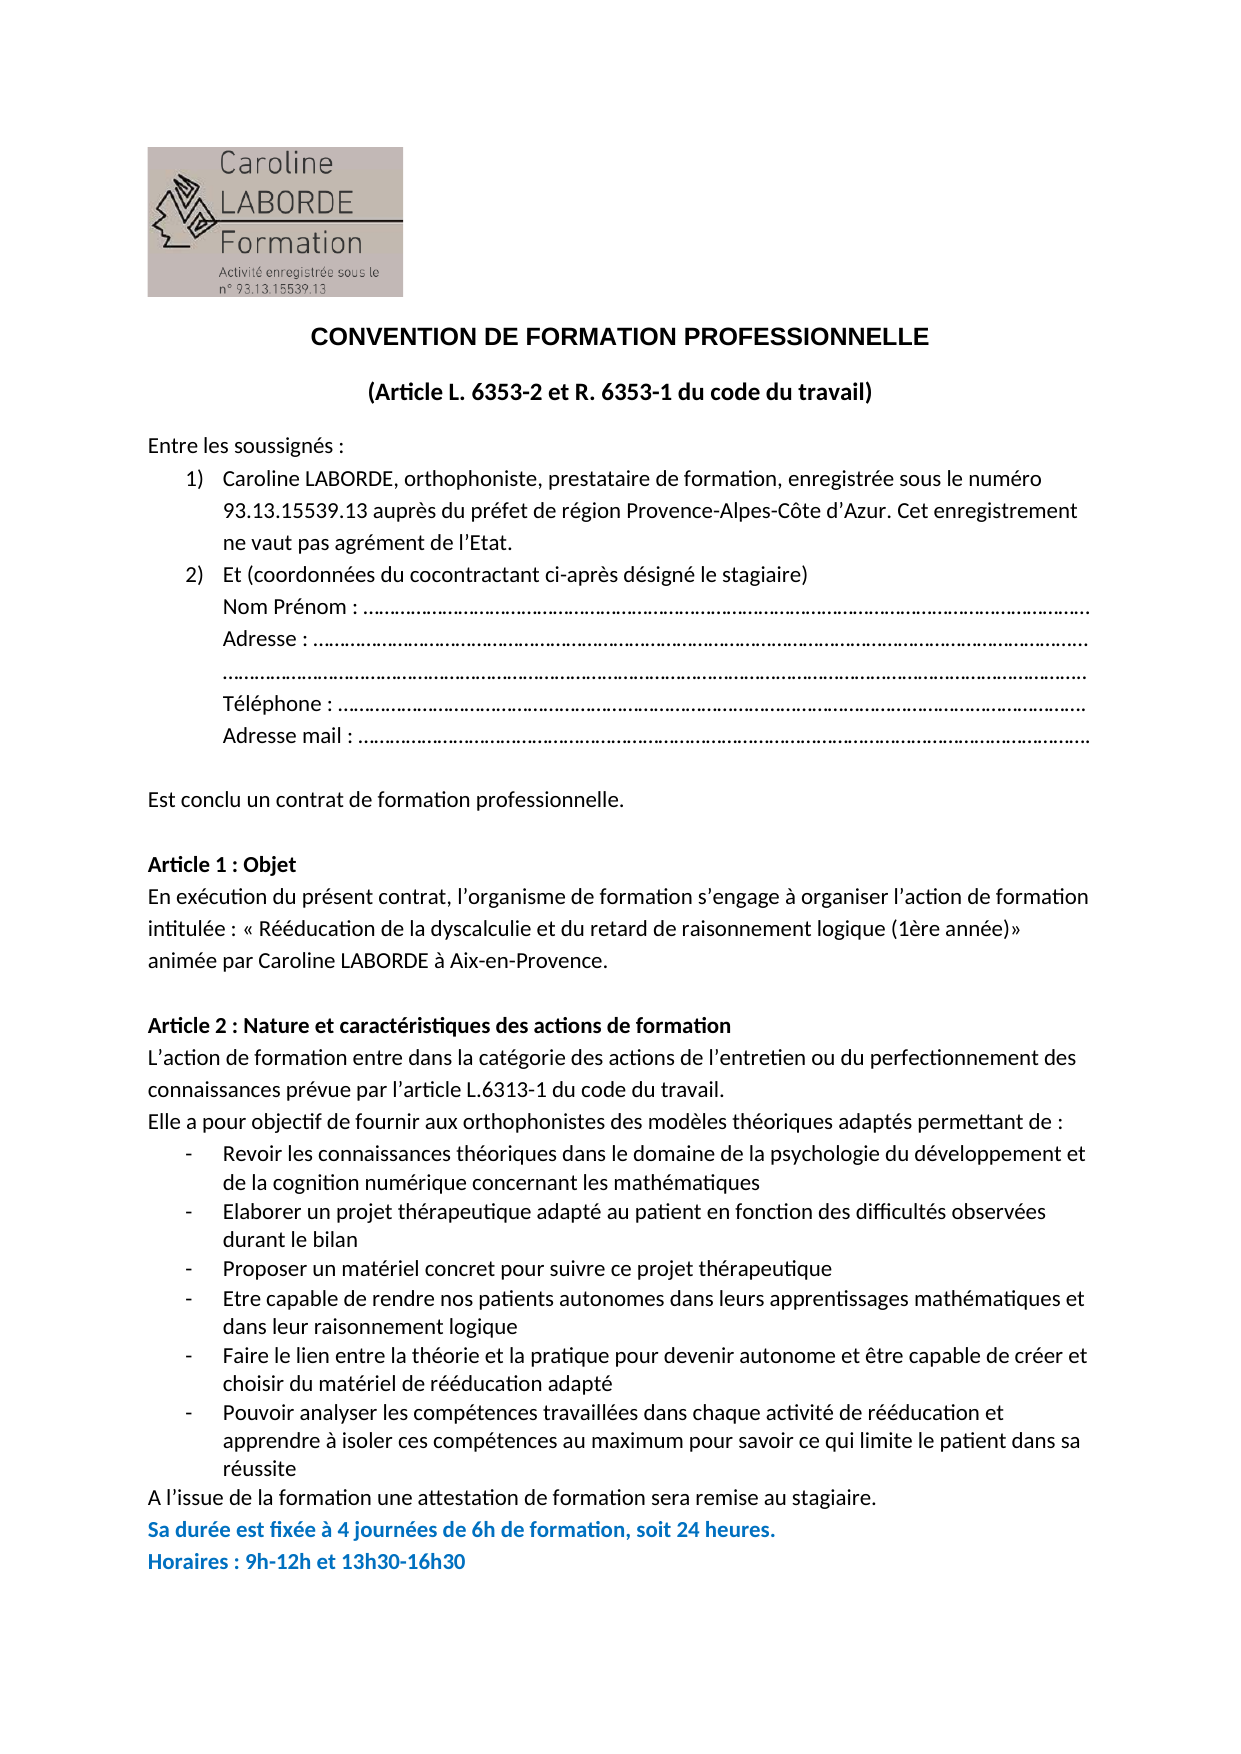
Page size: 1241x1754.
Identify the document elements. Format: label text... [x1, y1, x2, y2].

text Elle a pour objectif de fournir aux orthophonistes des modèles théoriques adaptés permettant de : [148, 1107, 1093, 1135]
list Adresse : ………………………………………………………………………………………………………………………………... [223, 624, 1093, 653]
text Article 1 : Objet [148, 850, 1093, 878]
text Article 2 : Nature et caractéristiques des actions de formation [148, 1011, 1093, 1039]
text CONVENTION DE FORMATION PROFESSIONNELLE [148, 322, 1093, 351]
text Entre les soussignés : [148, 431, 1093, 459]
list Adresse mail : …………………………………………………………………………………………………………………………. [223, 721, 1093, 749]
text Est conclu un contrat de formation professionnelle. [148, 786, 1093, 813]
text A l’issue de la formation une attestation de formation sera remise au stagiaire. [148, 1483, 1093, 1511]
picture [147, 147, 404, 297]
text En exécution du présent contrat, l’organisme de formation s’engage à organiser l’action de formation intitulée : « Rééducation de la dyscalculie et du retard de raisonnement logique (1ère année)» animée par Caroline LABORDE à Aix-en-Provence. [148, 882, 1093, 974]
list ……………………………………………………………………………………………………………………………………………….. [223, 657, 1093, 685]
list Etre capable de rendre nos patients autonomes dans leurs apprentissages mathématiques et dans leur raisonnement logique [185, 1284, 1093, 1340]
list Proposer un matériel concret pour suivre ce projet thérapeutique [185, 1254, 1093, 1282]
list Pouvoir analyser les compétences travaillées dans chaque activité de rééducation et apprendre à isoler ces compétences au maximum pour savoir ce qui limite le patient dans sa réussite [185, 1398, 1093, 1483]
text Horaires : 9h-12h et 13h30-16h30 [148, 1547, 1093, 1575]
list Revoir les connaissances théoriques dans le domaine de la psychologie du développement et de la cognition numérique concernant les mathématiques [185, 1139, 1093, 1196]
list Faire le lien entre la théorie et la pratique pour devenir autonome et être capable de créer et choisir du matériel de rééducation adapté [185, 1341, 1093, 1397]
list Et (coordonnées du cocontractant ci-après désigné le stagiaire) [185, 560, 1093, 588]
list Téléphone : ……………………………………………………………………………………………………………………………. [223, 689, 1093, 717]
list Nom Prénom : ………………………………………………………………………………………………………………………… [223, 592, 1093, 620]
list Caroline LABORDE, orthophoniste, prestataire de formation, enregistrée sous le numéro 93.13.15539.13 auprès du préfet de région Provence-Alpes-Côte d’Azur. Cet enregistrement ne vaut pas agrément de l’Etat. [185, 464, 1093, 556]
text (Article L. 6353-2 et R. 6353-1 du code du travail) [148, 376, 1093, 406]
text Sa durée est fixée à 4 journées de 6h de formation, soit 24 heures. [148, 1515, 1093, 1543]
list Elaborer un projet thérapeutique adapté au patient en fonction des difficultés observées durant le bilan [185, 1197, 1093, 1253]
text L’action de formation entre dans la catégorie des actions de l’entretien ou du perfectionnement des connaissances prévue par l’article L.6313-1 du code du travail. [148, 1043, 1093, 1103]
